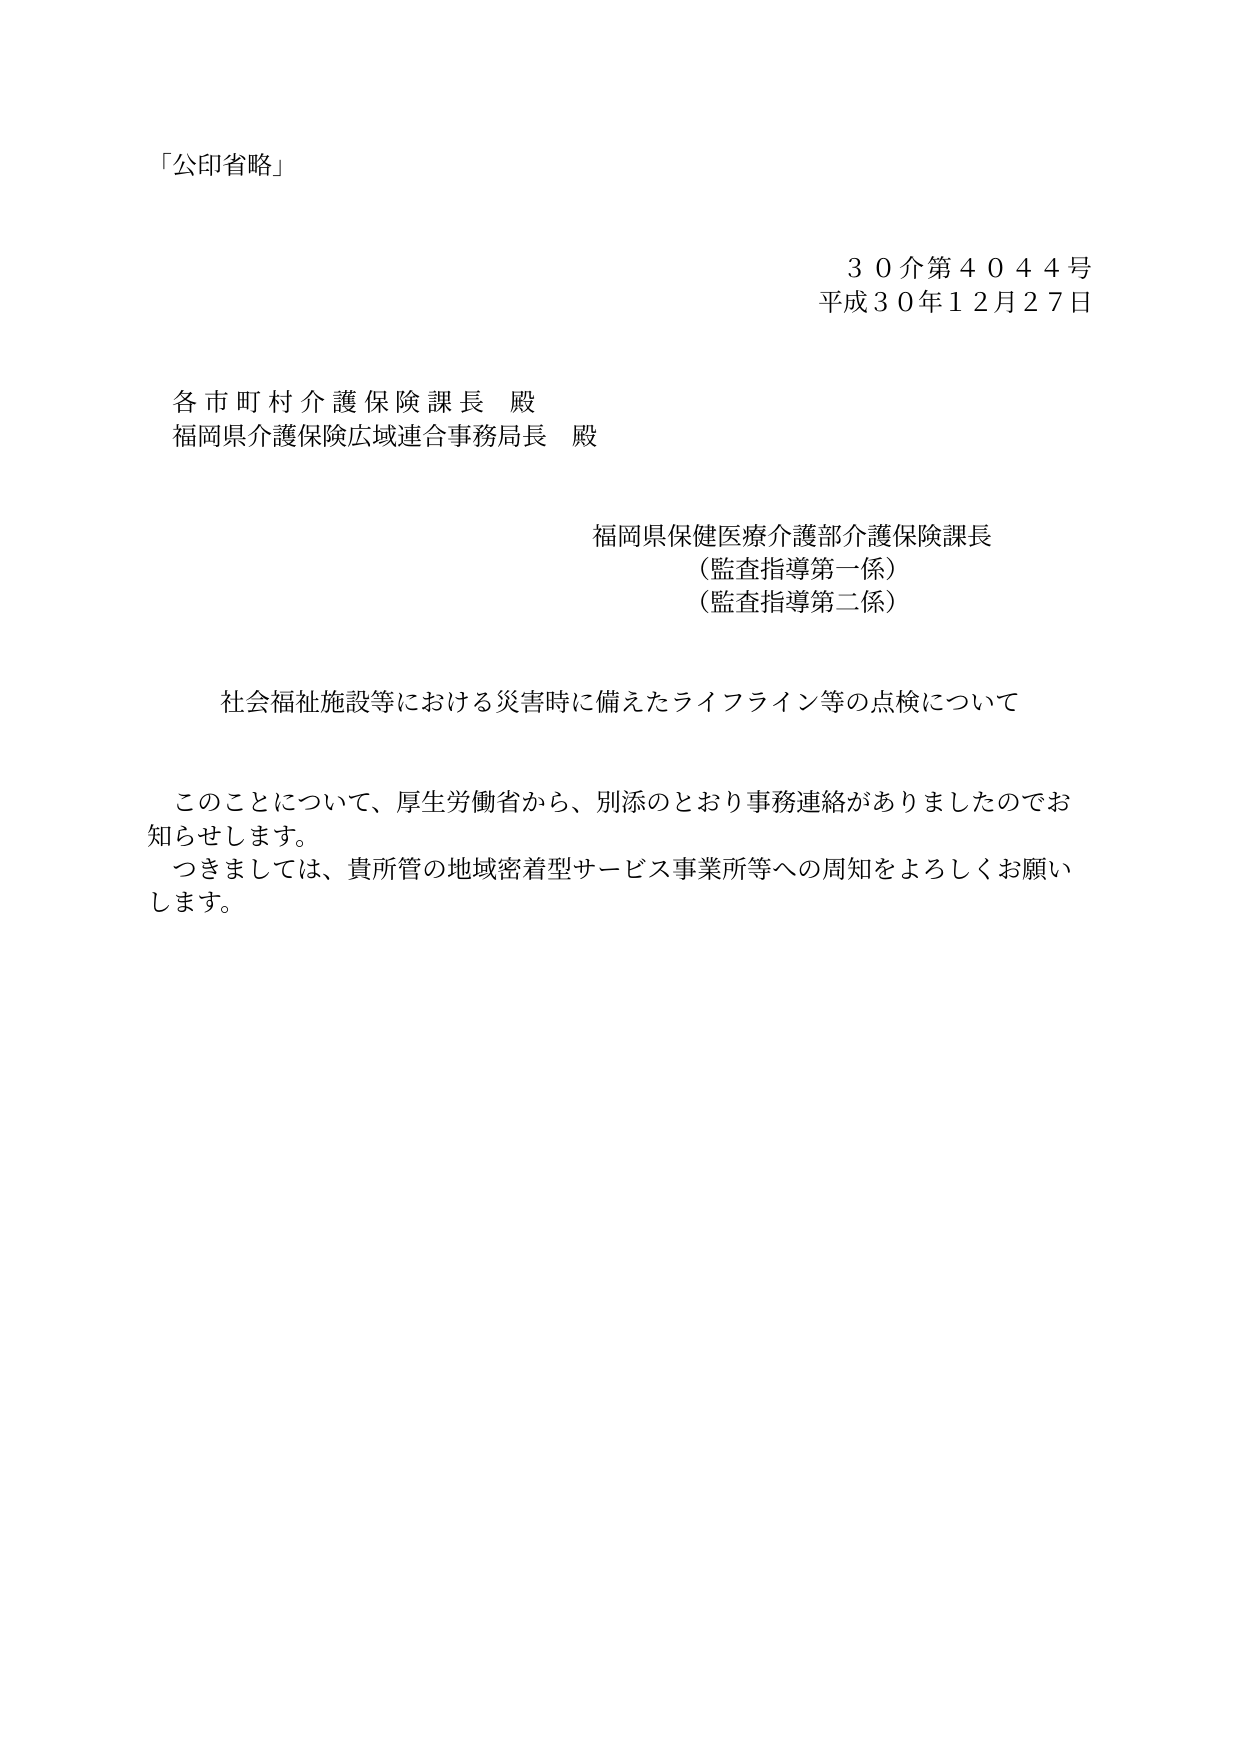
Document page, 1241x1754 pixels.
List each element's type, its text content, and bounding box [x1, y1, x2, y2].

text このことについて、厚生労働省から、別添のとおり事務連絡がありましたのでお知らせします。 [148, 785, 1092, 852]
text ３０介第４０４４号 [148, 249, 1092, 285]
text 「公印省略」 [148, 148, 1092, 181]
text 福岡県介護保険広域連合事務局長 殿 [148, 418, 1092, 452]
text （監査指導第一係） [148, 552, 1092, 585]
text 各市町村介護保険課長 殿 [148, 385, 1092, 418]
text 社会福祉施設等における災害時に備えたライフライン等の点検について [148, 685, 1092, 718]
text 平成３０年１２月２７日 [148, 285, 1093, 318]
text （監査指導第二係） [148, 585, 1092, 618]
text つきましては、貴所管の地域密着型サービス事業所等への周知をよろしくお願いします。 [148, 852, 1092, 918]
text 福岡県保健医療介護部介護保険課長 [148, 518, 992, 552]
